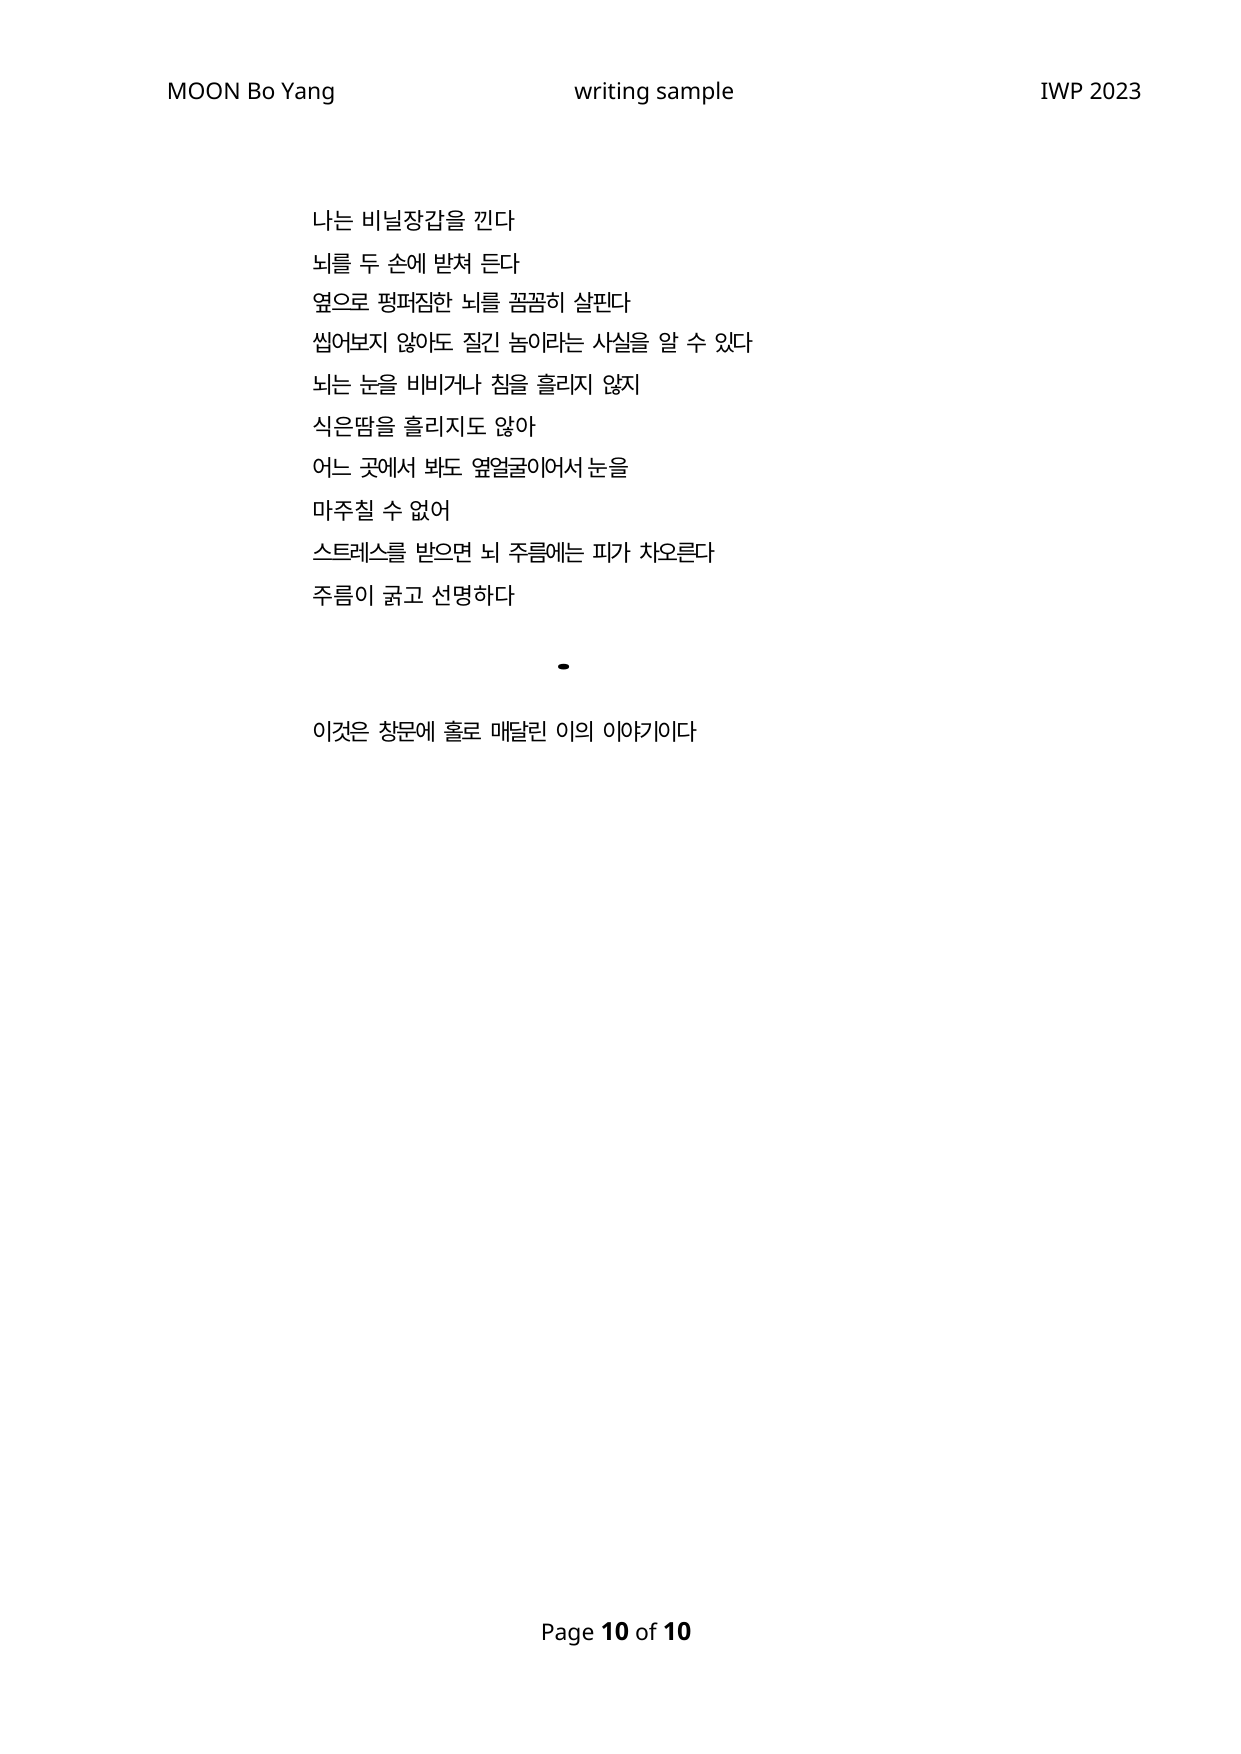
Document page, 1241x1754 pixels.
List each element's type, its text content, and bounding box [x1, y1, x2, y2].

text 어느 곳에서 봐도 옆얼굴이어서 눈을 마주칠 수 없어 [312, 450, 644, 526]
text 씹어보지 않아도 질긴 놈이라는 사실을 알 수 있다 [312, 325, 1065, 358]
text 나는 비닐장갑을 낀다 뇌를 두 손에 받쳐 든다 [312, 203, 534, 279]
text 이것은 창문에 홀로 매달린 이의 이야기이다 [312, 713, 1065, 747]
text 스트레스를 받으면 뇌 주름에는 피가 차오른다 주름이 굵고 선명하다 [312, 535, 766, 611]
text 옆으로 펑퍼짐한 뇌를 꼼꼼히 살핀다 [312, 288, 1065, 317]
text • [167, 651, 960, 682]
text 뇌는 눈을 비비거나 침을 흘리지 않지 식은땀을 흘리지도 않아 [312, 367, 695, 442]
